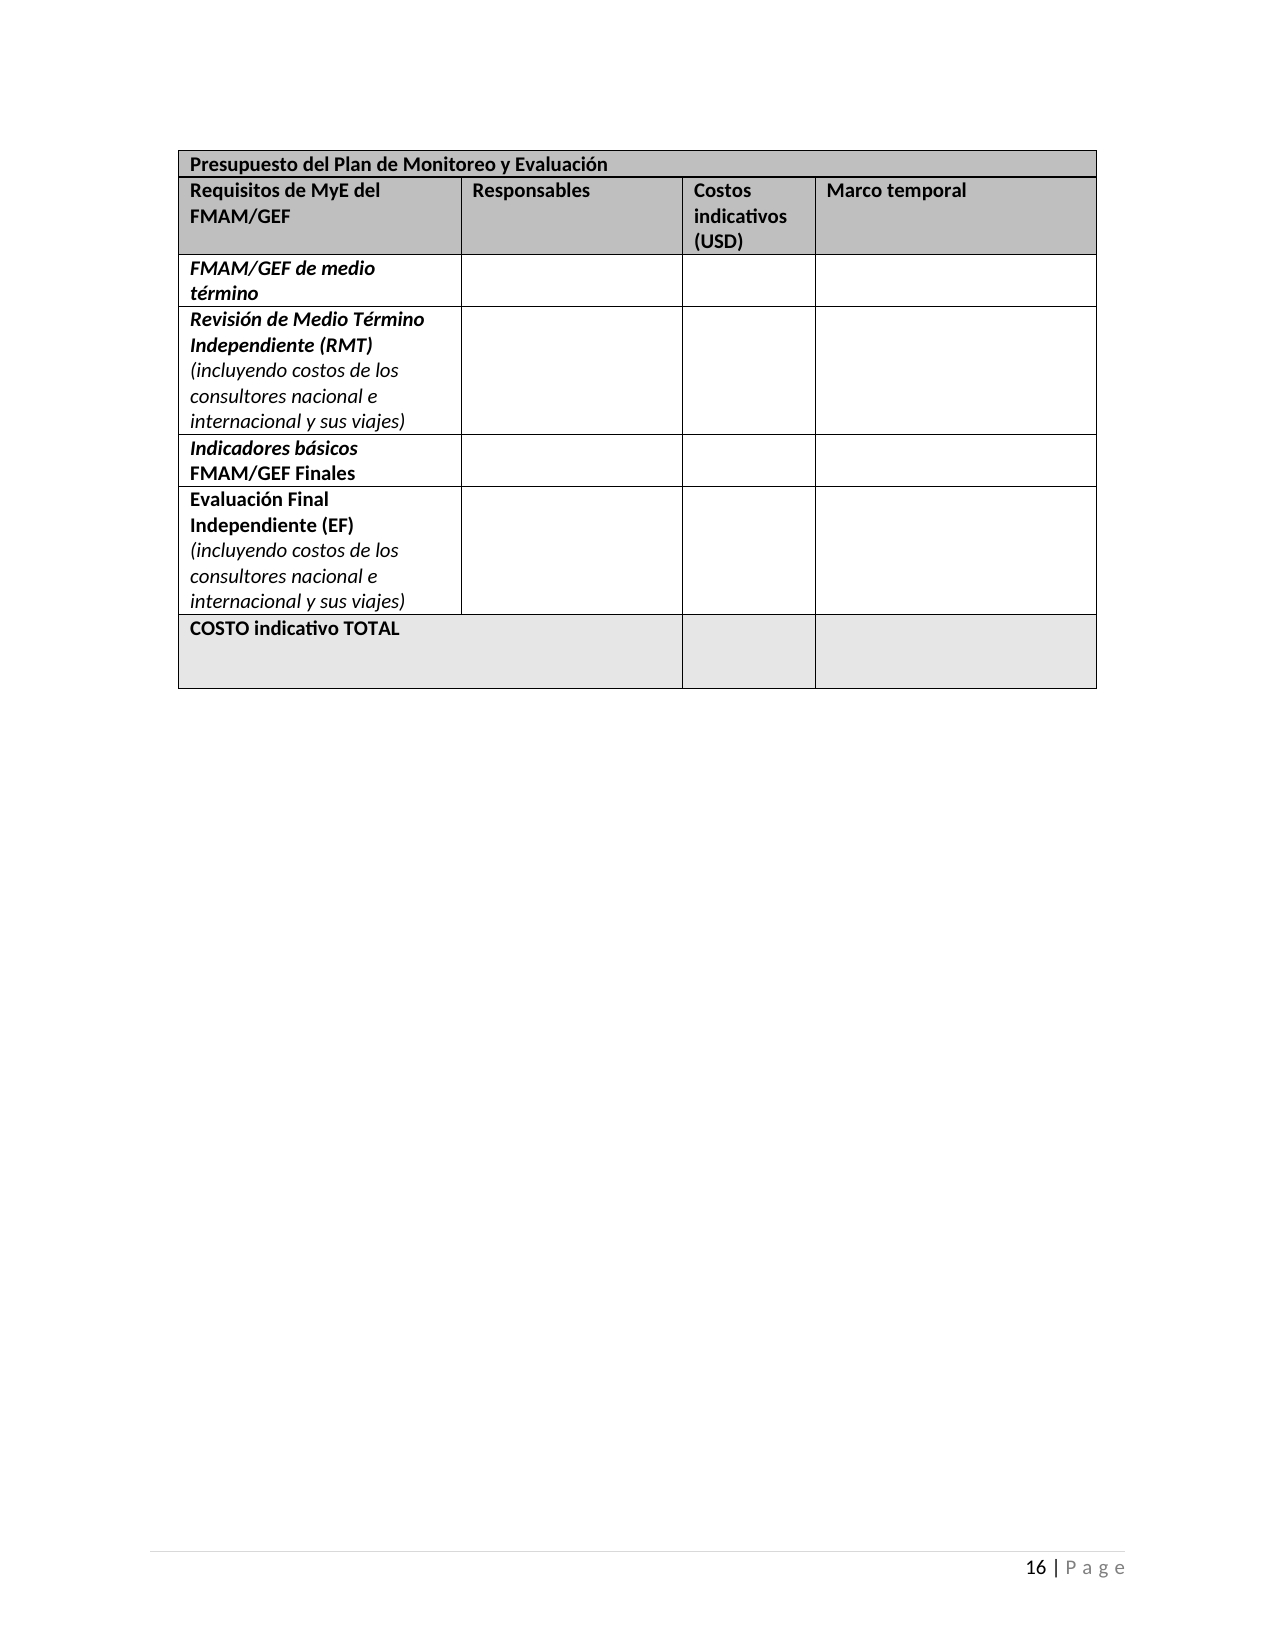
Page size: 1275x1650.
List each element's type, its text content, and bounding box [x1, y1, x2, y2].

table_cell [816, 307, 1096, 434]
table_cell [462, 487, 682, 614]
table_cell Marco temporal [816, 178, 1096, 254]
table_cell Evaluación Final Independiente (EF) (incluyendo costos de los consultores nacional e internacional y sus viajes) [179, 487, 461, 614]
table_cell [683, 487, 815, 614]
table_cell [816, 615, 1096, 688]
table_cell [179, 255, 461, 306]
table_cell Responsables [462, 178, 682, 254]
table_cell [462, 255, 682, 306]
table_cell [683, 255, 815, 306]
table_cell [816, 487, 1096, 614]
table_cell Indicadores básicos FMAM/GEF Finales [179, 435, 461, 486]
table_cell Costos indicativos (USD) [683, 178, 815, 254]
table_cell Requisitos de MyE del FMAM/GEF [179, 178, 461, 254]
table_header Presupuesto del Plan de Monitoreo y Evaluación [179, 151, 1096, 176]
table_cell [683, 435, 815, 486]
table_cell [462, 435, 682, 486]
table_cell COSTO indicativo TOTAL [179, 615, 682, 688]
table_cell [462, 307, 682, 434]
table_cell [816, 255, 1096, 306]
table_cell [816, 435, 1096, 486]
table_cell [683, 615, 815, 688]
table_cell [683, 307, 815, 434]
table_cell Revisión de Medio Término Independiente (RMT) (incluyendo costos de los consultores nacional e internacional y sus viajes) [179, 307, 461, 434]
